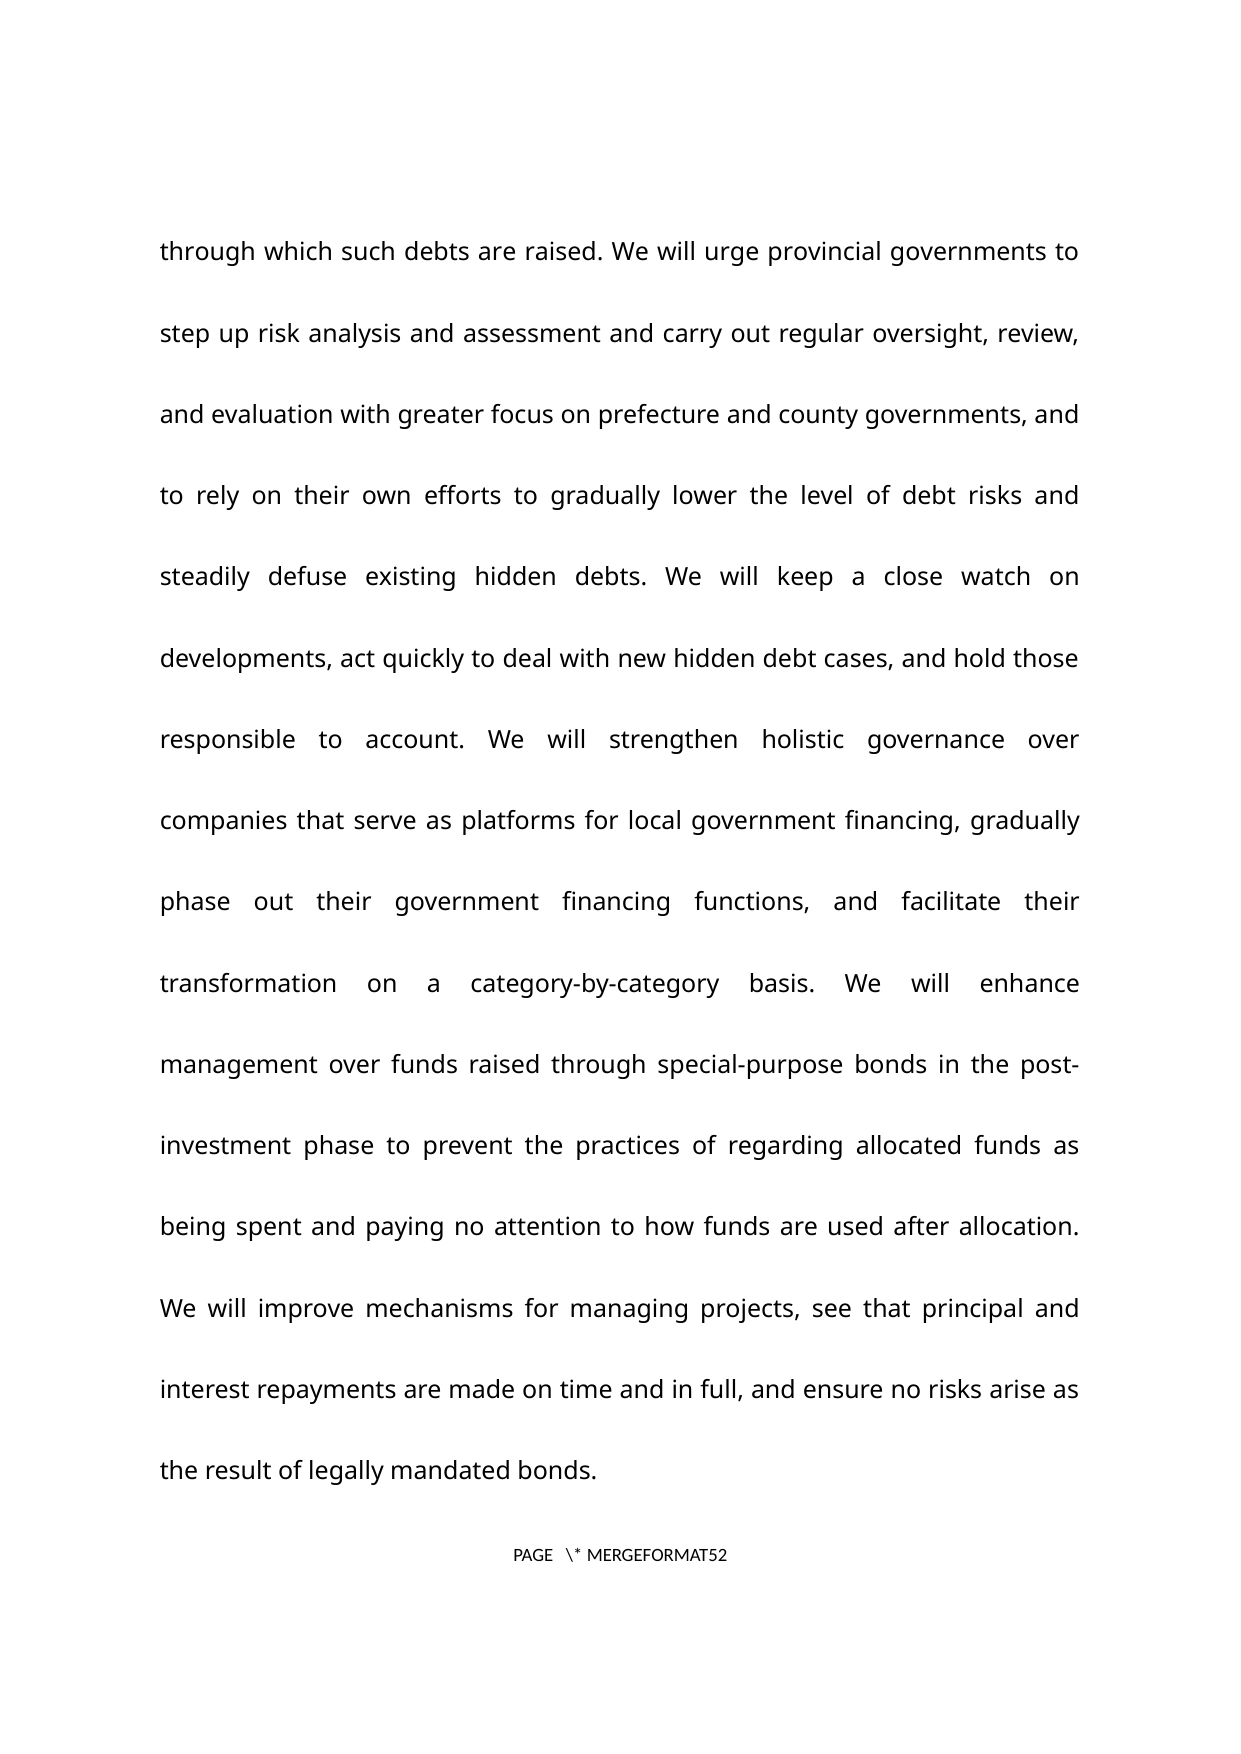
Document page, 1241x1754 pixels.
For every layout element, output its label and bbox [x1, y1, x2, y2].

text [159, 218, 1081, 1502]
